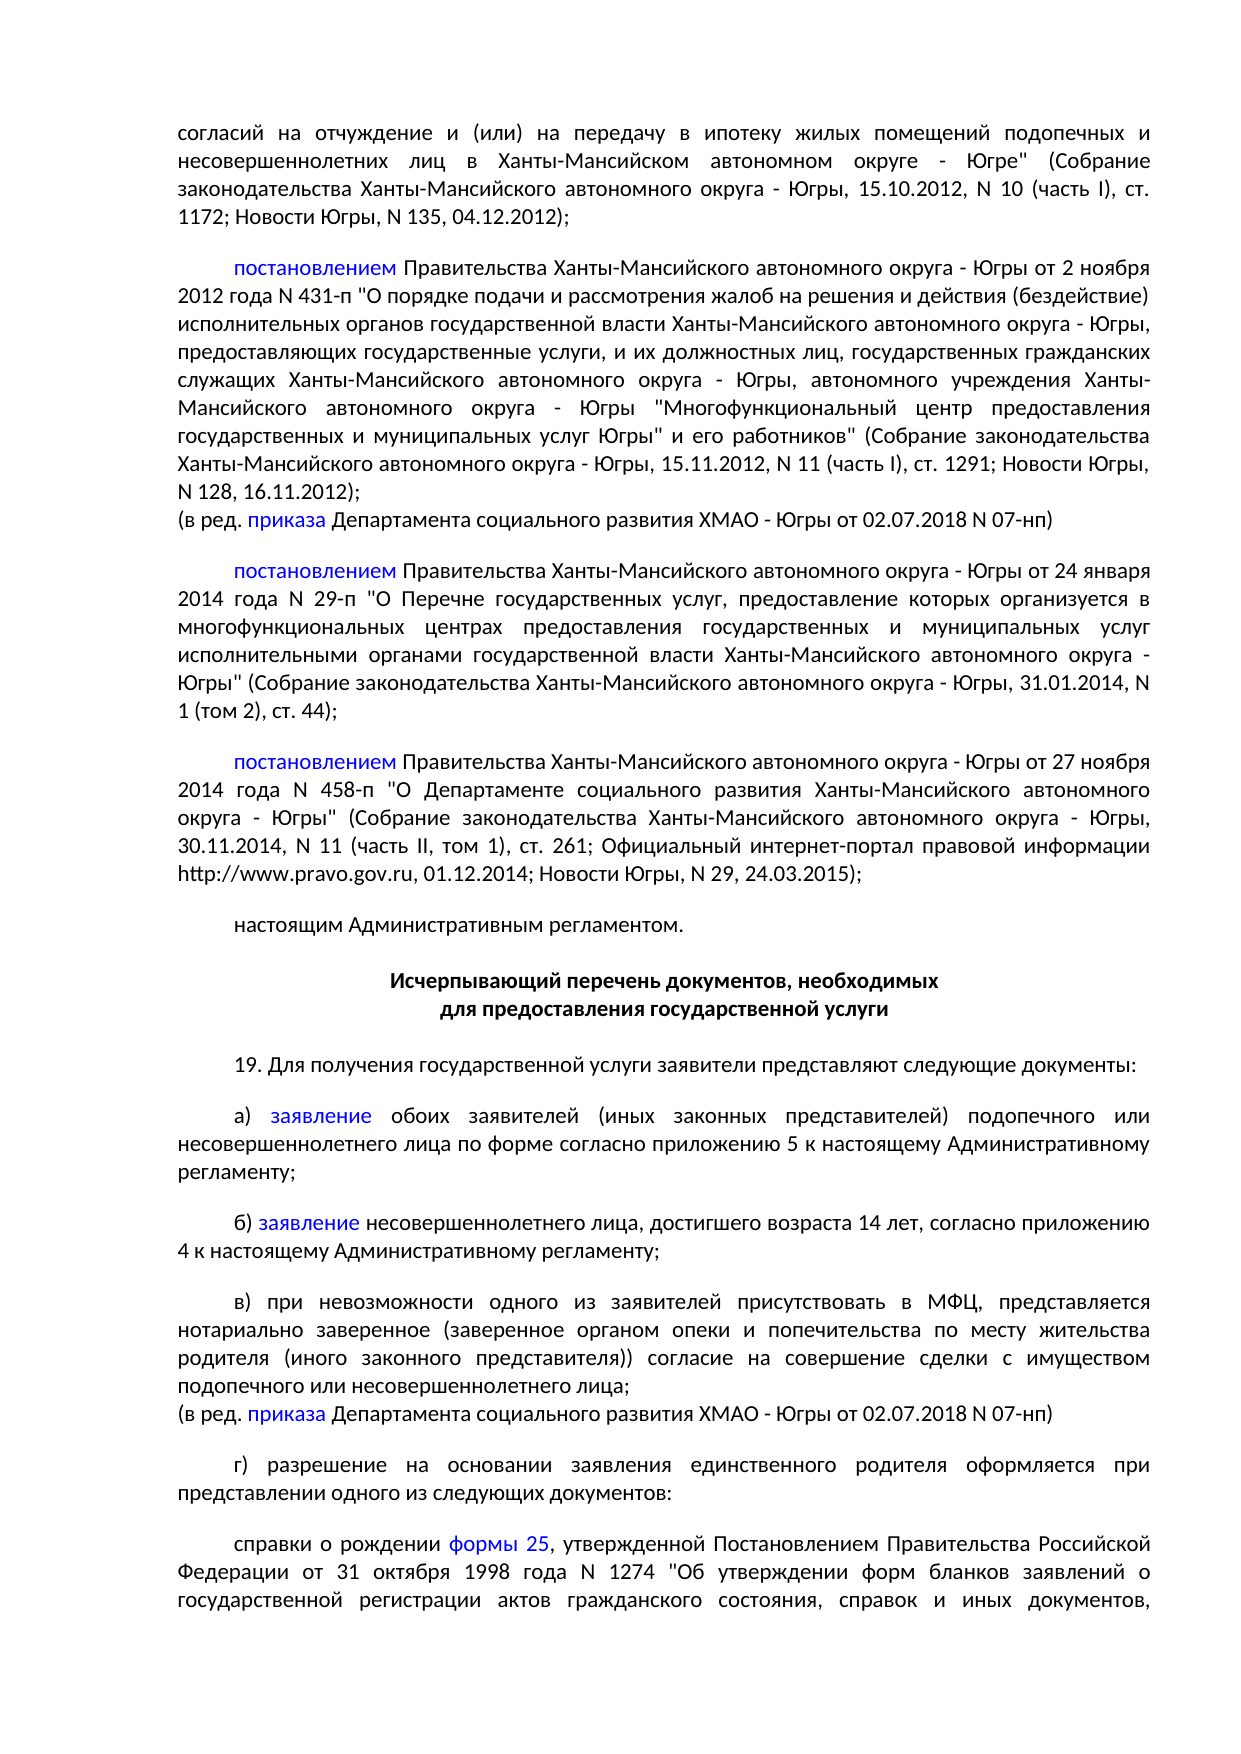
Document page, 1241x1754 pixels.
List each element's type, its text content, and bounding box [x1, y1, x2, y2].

text (в ред. приказа Департамента социального развития ХМАО - Югры от 02.07.2018 N 07-нп) [177, 505, 1152, 533]
text постановлением Правительства Ханты-Мансийского автономного округа - Югры от 27 ноября 2014 года N 458-п "О Департаменте социального развития Ханты-Мансийского автономного округа - Югры" (Собрание законодательства Ханты-Мансийского автономного округа - Югры, 30.11.2014, N 11 (часть II, том 1), ст. 261; Официальный интернет-портал правовой информации http://www.pravo.gov.ru, 01.12.2014; Новости Югры, N 29, 24.03.2015); [177, 747, 1152, 887]
text настоящим Административным регламентом. [177, 910, 1152, 938]
title для предоставления государственной услуги [177, 994, 1152, 1022]
text а) заявление обоих заявителей (иных законных представителей) подопечного или несовершеннолетнего лица по форме согласно приложению 5 к настоящему Административному регламенту; [177, 1101, 1152, 1185]
text в) при невозможности одного из заявителей присутствовать в МФЦ, представляется нотариально заверенное (заверенное органом опеки и попечительства по месту жительства родителя (иного законного представителя)) согласие на совершение сделки с имуществом подопечного или несовершеннолетнего лица; [177, 1287, 1152, 1399]
text 19. Для получения государственной услуги заявители представляют следующие документы: [177, 1050, 1152, 1078]
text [177, 1529, 1152, 1613]
text (в ред. приказа Департамента социального развития ХМАО - Югры от 02.07.2018 N 07-нп) [177, 1399, 1152, 1427]
text г) разрешение на основании заявления единственного родителя оформляется при представлении одного из следующих документов: [177, 1450, 1152, 1506]
title Исчерпывающий перечень документов, необходимых [177, 966, 1152, 994]
text постановлением Правительства Ханты-Мансийского автономного округа - Югры от 24 января 2014 года N 29-п "О Перечне государственных услуг, предоставление которых организуется в многофункциональных центрах предоставления государственных и муниципальных услуг исполнительными органами государственной власти Ханты-Мансийского автономного округа - Югры" (Собрание законодательства Ханты-Мансийского автономного округа - Югры, 31.01.2014, N 1 (том 2), ст. 44); [177, 556, 1152, 724]
text постановлением Правительства Ханты-Мансийского автономного округа - Югры от 2 ноября 2012 года N 431-п "О порядке подачи и рассмотрения жалоб на решения и действия (бездействие) исполнительных органов государственной власти Ханты-Мансийского автономного округа - Югры, предоставляющих государственные услуги, и их должностных лиц, государственных гражданских служащих Ханты-Мансийского автономного округа - Югры, автономного учреждения Ханты-Мансийского автономного округа - Югры "Многофункциональный центр предоставления государственных и муниципальных услуг Югры" и его работников" (Собрание законодательства Ханты-Мансийского автономного округа - Югры, 15.11.2012, N 11 (часть I), ст. 1291; Новости Югры, N 128, 16.11.2012); [177, 253, 1152, 505]
text б) заявление несовершеннолетнего лица, достигшего возраста 14 лет, согласно приложению 4 к настоящему Административному регламенту; [177, 1208, 1152, 1264]
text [177, 118, 1152, 230]
